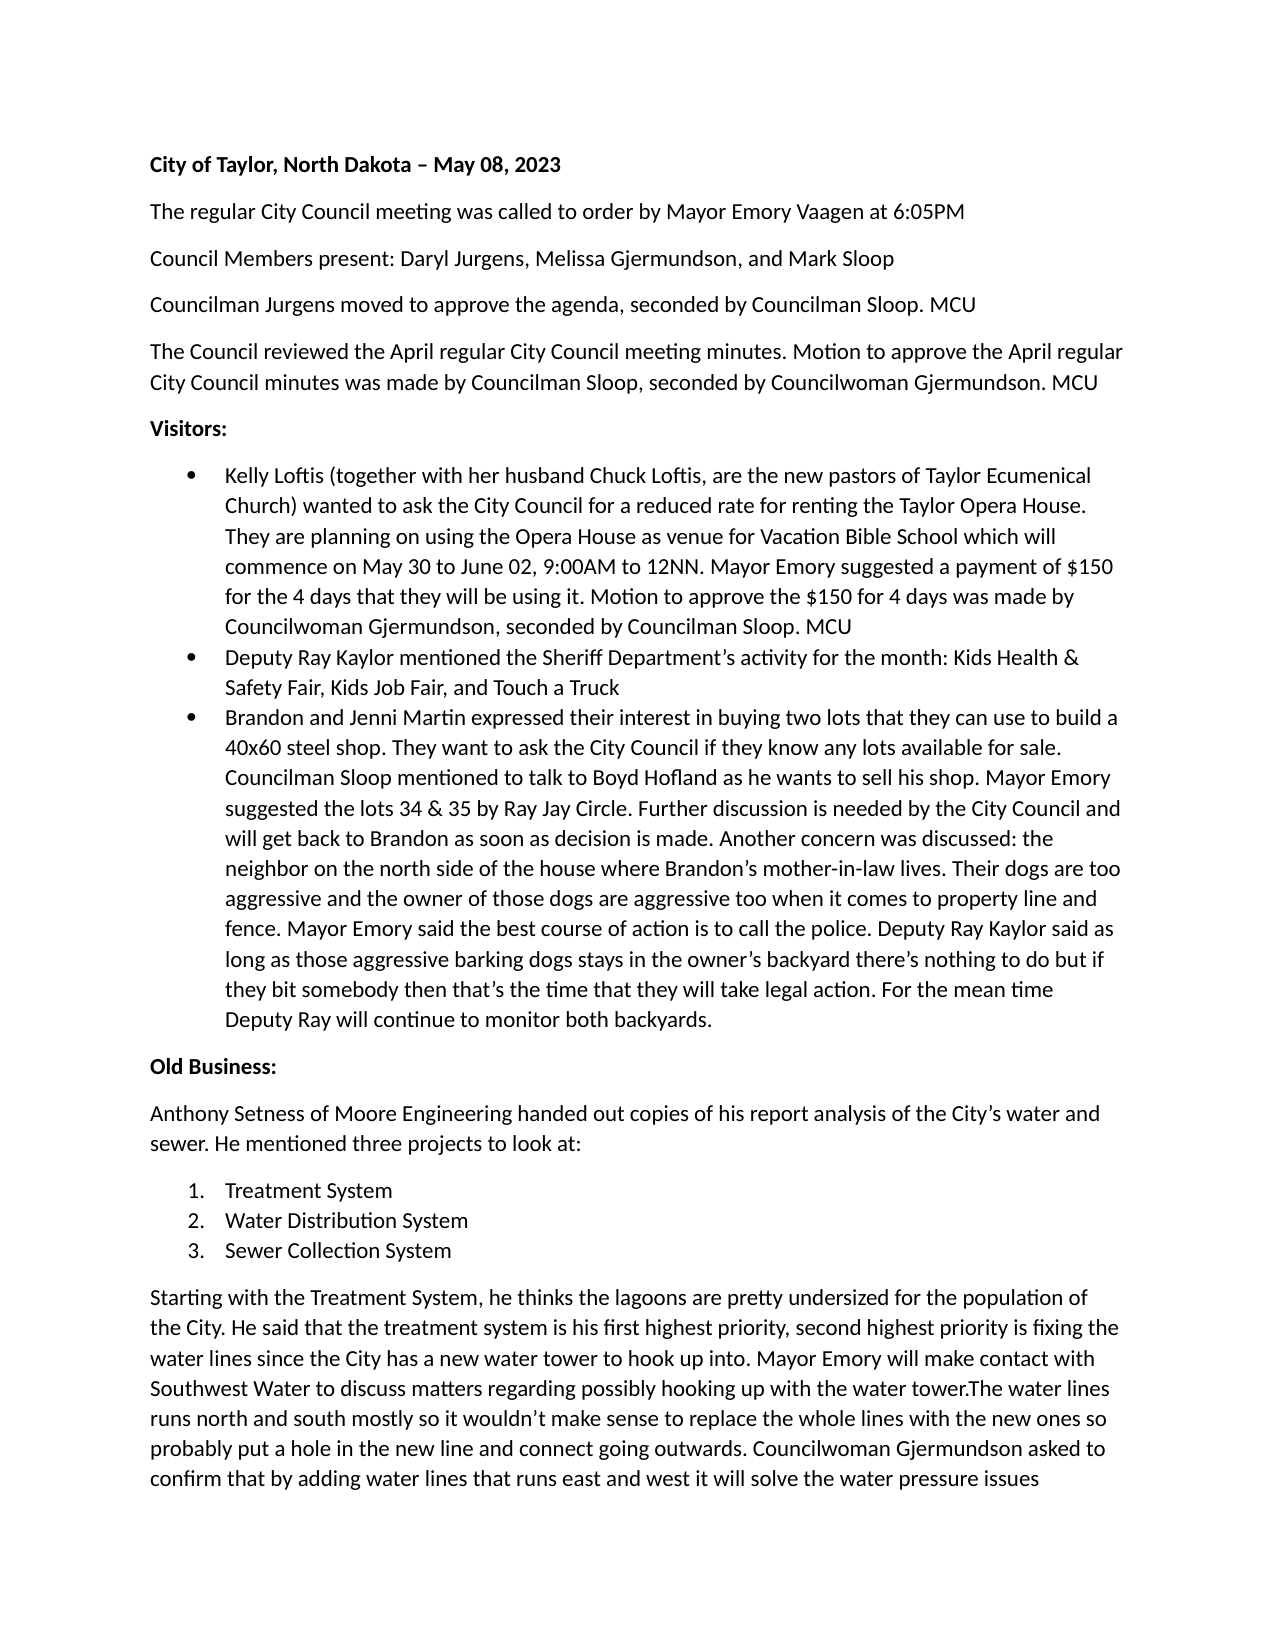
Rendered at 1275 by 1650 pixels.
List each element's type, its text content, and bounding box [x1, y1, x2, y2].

list Kelly Loftis (together with her husband Chuck Loftis, are the new pastors of Taylor Ecumenical Church) wanted to ask the City Council for a reduced rate for renting the Taylor Opera House. They are planning on using the Opera House as venue for Vacation Bible School which will commence on May 30 to June 02, 9:00AM to 12NN. Mayor Emory suggested a payment of $150 for the 4 days that they will be using it. Motion to approve the $150 for 4 days was made by Councilwoman Gjermundson, seconded by Councilman Sloop. MCU [187, 461, 1125, 641]
text Visitors: [150, 414, 1125, 443]
list Sewer Collection System [187, 1236, 1125, 1264]
text Anthony Setness of Moore Engineering handed out copies of his report analysis of the City’s water and sewer. He mentioned three projects to look at: [150, 1099, 1125, 1157]
text Old Business: [150, 1052, 1125, 1080]
list Treatment System [187, 1176, 1125, 1204]
text The Council reviewed the April regular City Council meeting minutes. Motion to approve the April regular City Council minutes was made by Councilman Sloop, seconded by Councilwoman Gjermundson. MCU [150, 337, 1125, 396]
text The regular City Council meeting was called to order by Mayor Emory Vaagen at 6:05PM [150, 197, 1125, 225]
list Brandon and Jenni Martin expressed their interest in buying two lots that they can use to build a 40x60 steel shop. They want to ask the City Council if they know any lots available for sale. Councilman Sloop mentioned to talk to Boyd Hofland as he wants to sell his shop. Mayor Emory suggested the lots 34 & 35 by Ray Jay Circle. Further discussion is needed by the City Council and will get back to Brandon as soon as decision is made. Another concern was discussed: the neighbor on the north side of the house where Brandon’s mother-in-law lives. Their dogs are too aggressive and the owner of those dogs are aggressive too when it comes to property line and fence. Mayor Emory said the best course of action is to call the police. Deputy Ray Kaylor said as long as those aggressive barking dogs stays in the owner’s backyard there’s nothing to do but if they bit somebody then that’s the time that they will take legal action. For the mean time Deputy Ray will continue to monitor both backyards. [187, 703, 1125, 1033]
list Deputy Ray Kaylor mentioned the Sheriff Department’s activity for the month: Kids Health & Safety Fair, Kids Job Fair, and Touch a Truck [187, 643, 1125, 701]
list Water Distribution System [187, 1206, 1125, 1234]
text City of Taylor, North Dakota – May 08, 2023 [150, 150, 1125, 178]
text Councilman Jurgens moved to approve the agenda, seconded by Councilman Sloop. MCU [150, 291, 1125, 319]
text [150, 1283, 1125, 1493]
text Council Members present: Daryl Jurgens, Melissa Gjermundson, and Mark Sloop [150, 244, 1125, 272]
